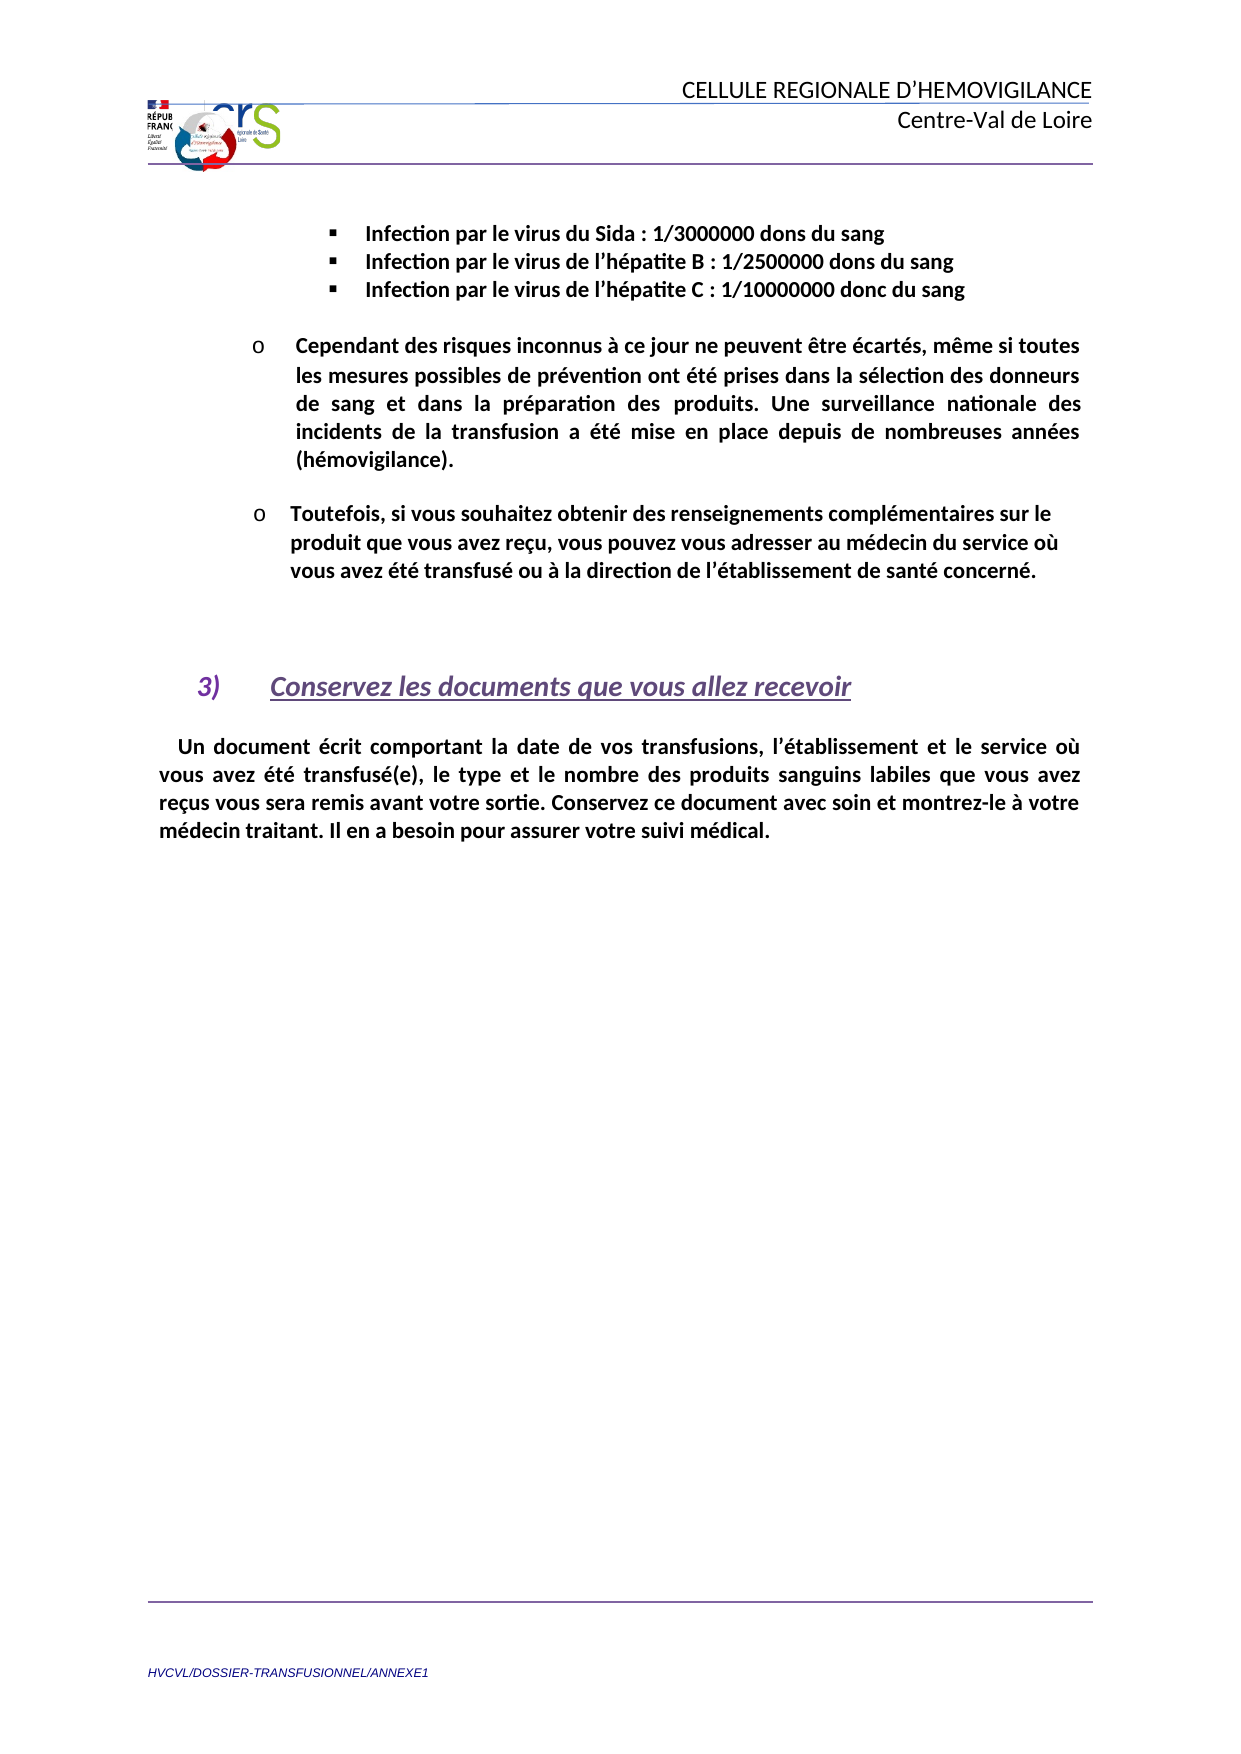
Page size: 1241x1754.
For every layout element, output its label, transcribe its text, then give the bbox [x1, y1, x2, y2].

picture [147, 100, 281, 163]
